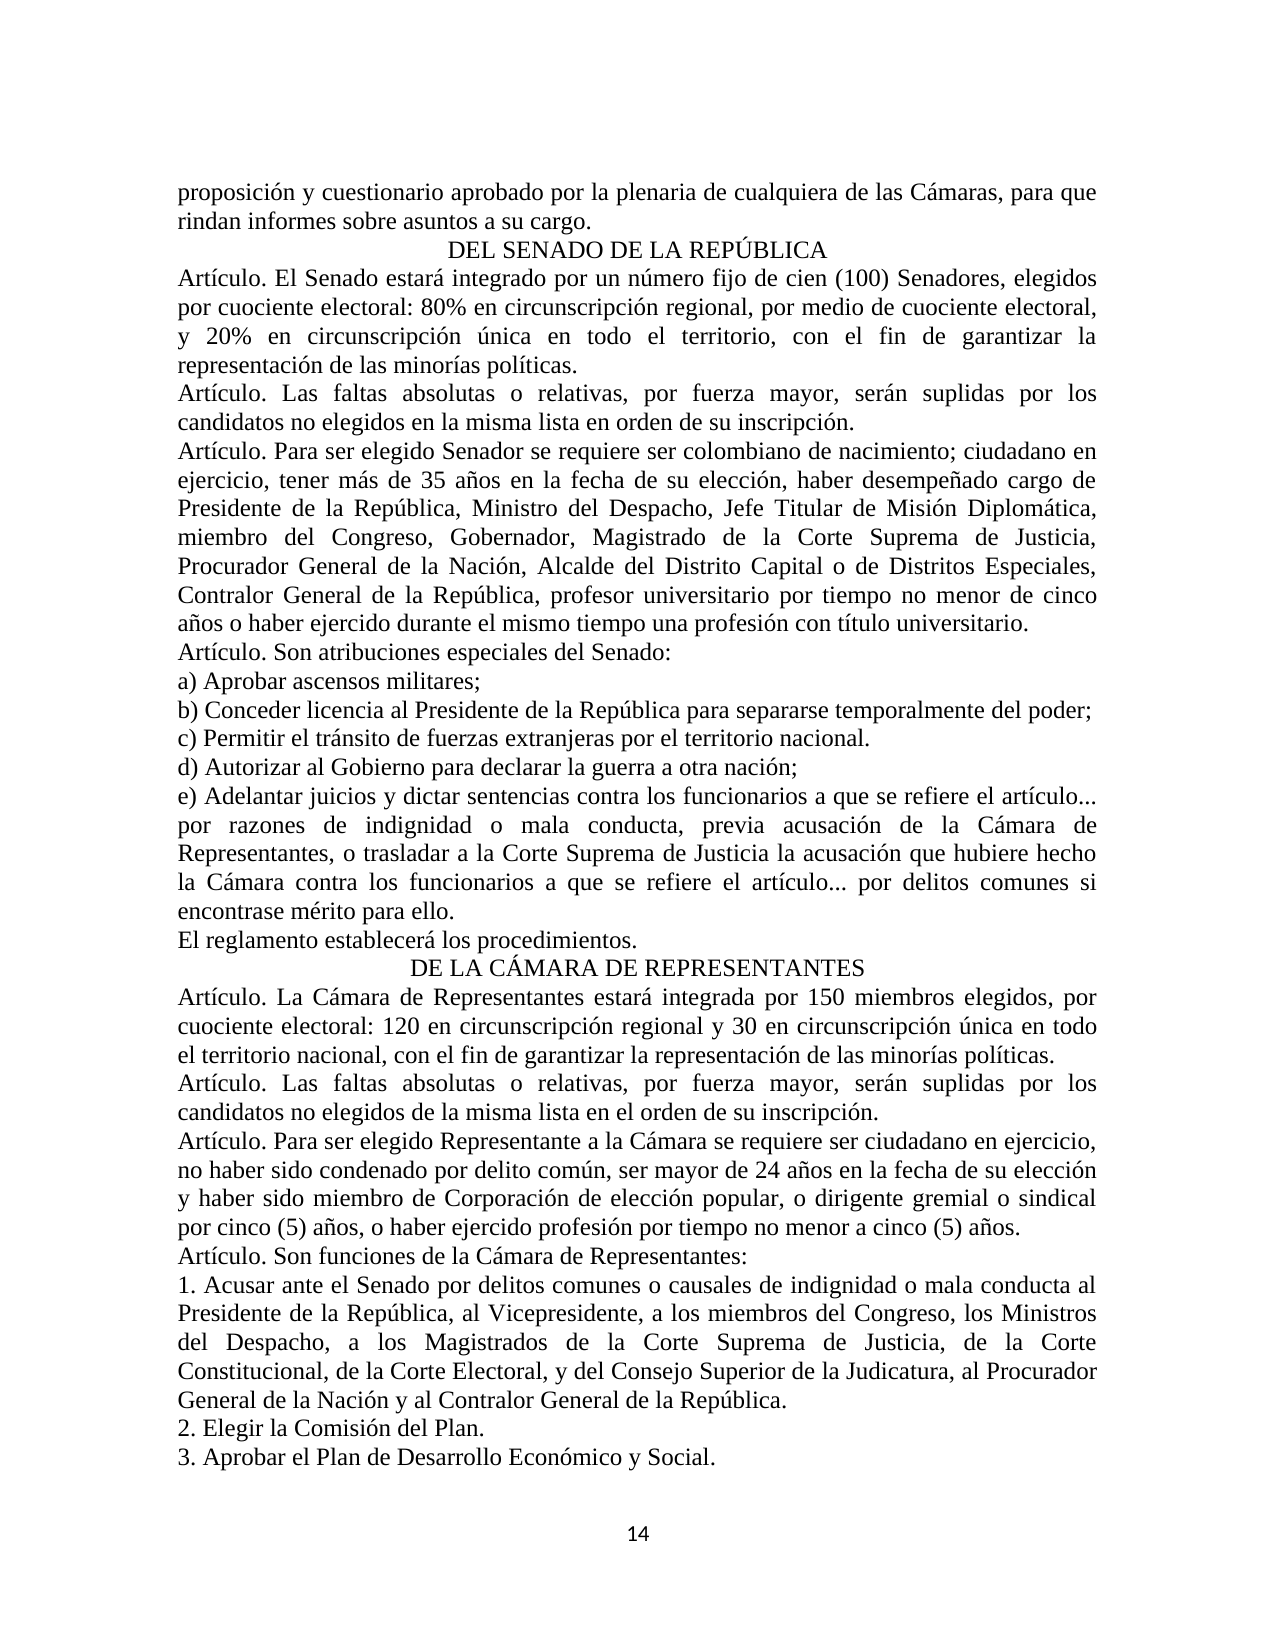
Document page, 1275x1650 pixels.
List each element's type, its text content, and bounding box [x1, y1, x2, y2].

text c) Permitir el tránsito de fuerzas extranjeras por el territorio nacional. [177, 723, 1098, 752]
text b) Conceder licencia al Presidente de la República para separarse temporalmente del poder; [177, 695, 1098, 723]
text Artículo. Son atribuciones especiales del Senado: [177, 637, 1098, 666]
text a) Aprobar ascensos militares; [177, 666, 1098, 695]
text DE LA CÁMARA DE REPRESENTANTES [177, 953, 1098, 982]
text El reglamento establecerá los procedimientos. [177, 925, 1098, 953]
text Artículo. Son funciones de la Cámara de Representantes: [177, 1241, 1098, 1270]
text 1. Acusar ante el Senado por delitos comunes o causales de indignidad o mala conducta al Presidente de la República, al Vicepresidente, a los miembros del Congreso, los Ministros del Despacho, a los Magistrados de la Corte Suprema de Justicia, de la Corte Constitucional, de la Corte Electoral, y del Consejo Superior de la Judicatura, al Procurador General de la Nación y al Contralor General de la República. [177, 1270, 1098, 1413]
text Artículo. El Senado estará integrado por un número fijo de cien (100) Senadores, elegidos por cuociente electoral: 80% en circunscripción regional, por medio de cuociente electoral, y 20% en circunscripción única en todo el territorio, con el fin de garantizar la representación de las minorías políticas. [177, 263, 1098, 378]
text DEL SENADO DE LA REPÚBLICA [177, 235, 1098, 263]
text d) Autorizar al Gobierno para declarar la guerra a otra nación; [177, 752, 1098, 781]
text Artículo. Para ser elegido Representante a la Cámara se requiere ser ciudadano en ejercicio, no haber sido condenado por delito común, ser mayor de 24 años en la fecha de su elección y haber sido miembro de Corporación de elección popular, o dirigente gremial o sindical por cinco (5) años, o haber ejercido profesión por tiempo no menor a cinco (5) años. [177, 1126, 1098, 1241]
text 2. Elegir la Comisión del Plan. [177, 1413, 1098, 1442]
text Artículo. Las faltas absolutas o relativas, por fuerza mayor, serán suplidas por los candidatos no elegidos de la misma lista en el orden de su inscripción. [177, 1068, 1098, 1126]
text Artículo. Para ser elegido Senador se requiere ser colombiano de nacimiento; ciudadano en ejercicio, tener más de 35 años en la fecha de su elección, haber desempeñado cargo de Presidente de la República, Ministro del Despacho, Jefe Titular de Misión Diplomática, miembro del Congreso, Gobernador, Magistrado de la Corte Suprema de Justicia, Procurador General de la Nación, Alcalde del Distrito Capital o de Distritos Especiales, Contralor General de la República, profesor universitario por tiempo no menor de cinco años o haber ejercido durante el mismo tiempo una profesión con título universitario. [177, 436, 1098, 637]
text Artículo. La Cámara de Representantes estará integrada por 150 miembros elegidos, por cuociente electoral: 120 en circunscripción regional y 30 en circunscripción única en todo el territorio nacional, con el fin de garantizar la representación de las minorías políticas. [177, 982, 1098, 1068]
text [177, 177, 1098, 235]
text 3. Aprobar el Plan de Desarrollo Económico y Social. [177, 1442, 1098, 1471]
text e) Adelantar juicios y dictar sentencias contra los funcionarios a que se refiere el artículo... por razones de indignidad o mala conducta, previa acusación de la Cámara de Representantes, o trasladar a la Corte Suprema de Justicia la acusación que hubiere hecho la Cámara contra los funcionarios a que se refiere el artículo... por delitos comunes si encontrase mérito para ello. [177, 781, 1098, 925]
text Artículo. Las faltas absolutas o relativas, por fuerza mayor, serán suplidas por los candidatos no elegidos en la misma lista en orden de su inscripción. [177, 378, 1098, 436]
